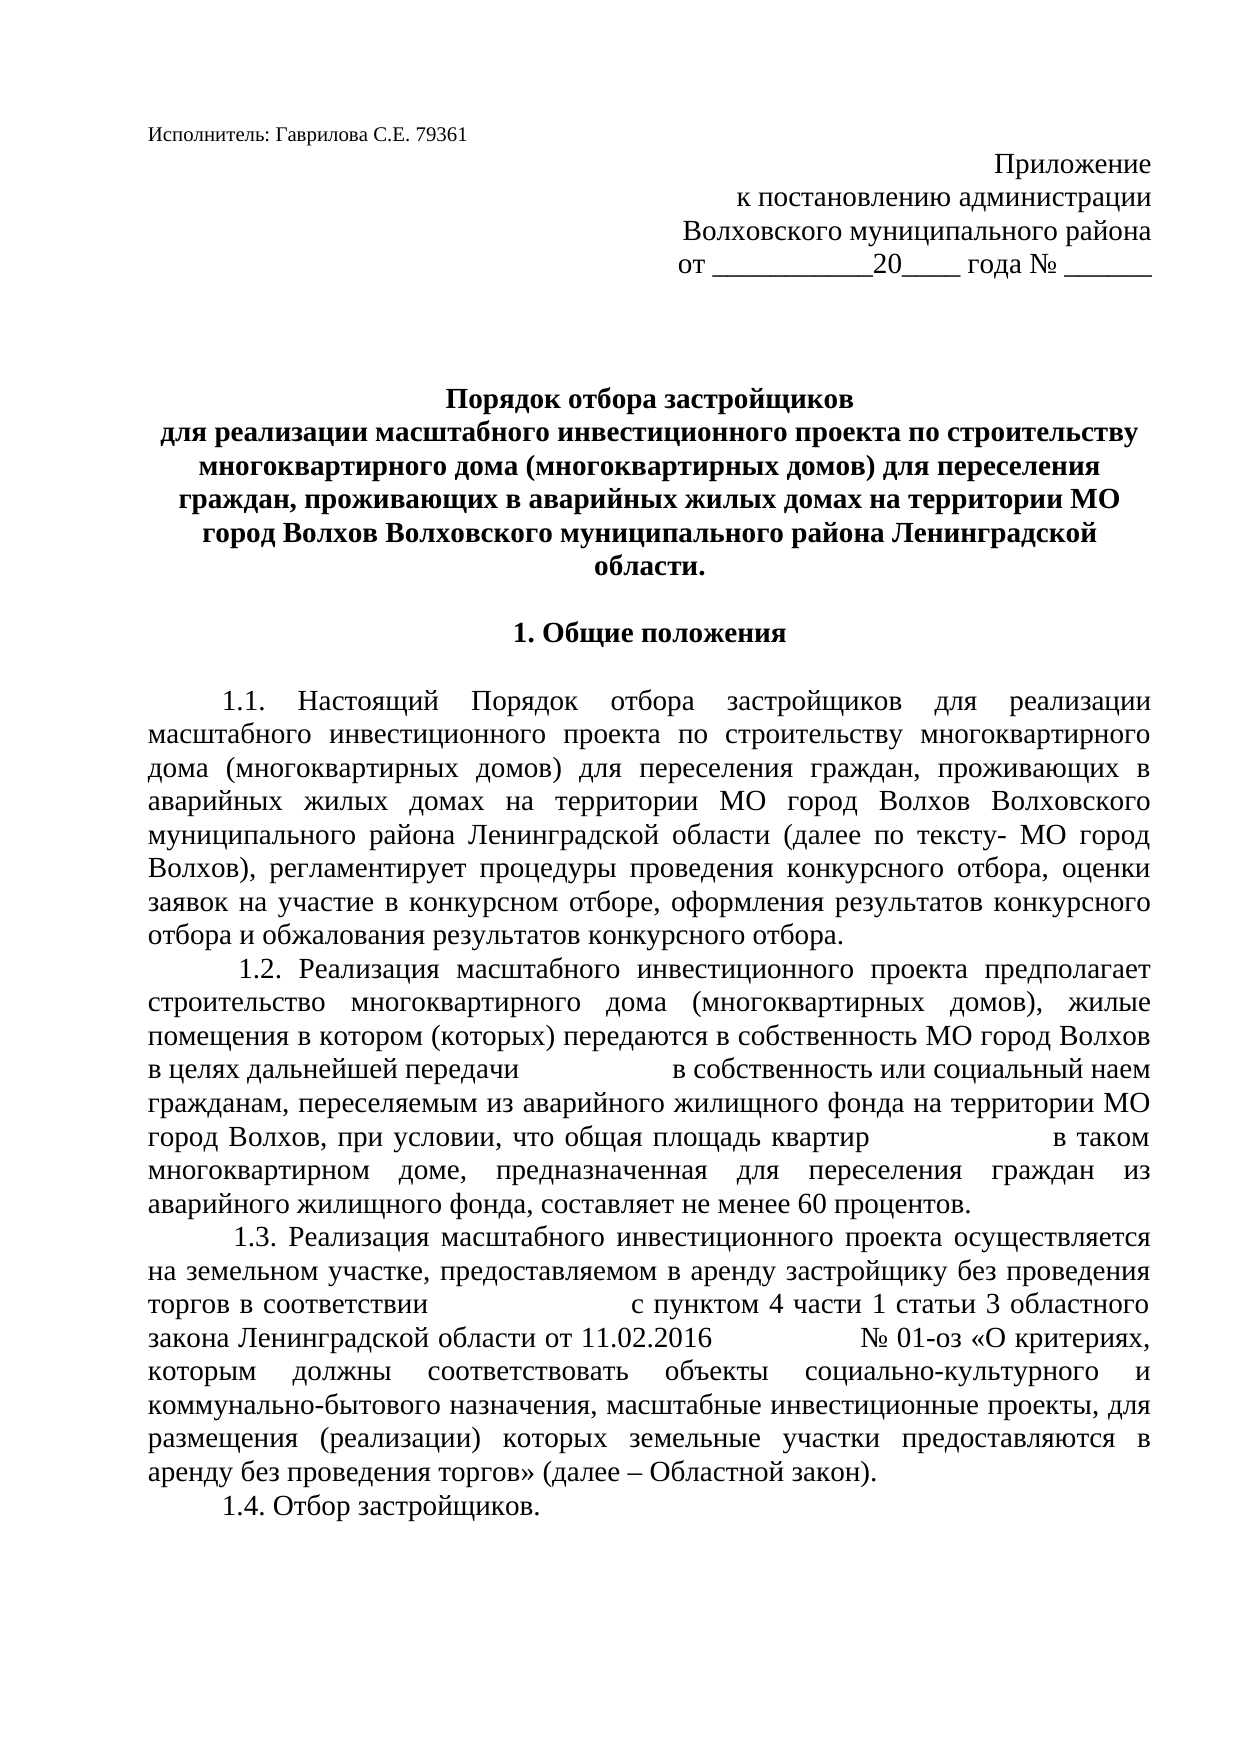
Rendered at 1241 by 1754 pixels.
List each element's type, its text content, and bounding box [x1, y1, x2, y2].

text Порядок отбора застройщиков [148, 381, 1152, 414]
text Волховского муниципального района [148, 213, 1152, 247]
text 1. Общие положения [148, 616, 1152, 649]
text 1.2. Реализация масштабного инвестиционного проекта предполагает строительство многоквартирного дома (многоквартирных домов), жилые помещения в котором (которых) передаются в собственность МО город Волхов в целях дальнейшей передачи в собственность или социальный наем гражданам, переселяемым из аварийного жилищного фонда на территории МО город Волхов, при условии, что общая площадь квартир в таком многоквартирном доме, предназначенная для переселения граждан из аварийного жилищного фонда, составляет не менее 60 процентов. [148, 951, 1152, 1219]
text Приложение [148, 146, 1152, 179]
text 1.4. Отбор застройщиков. [148, 1488, 1152, 1521]
text к постановлению администрации [148, 179, 1152, 213]
text Исполнитель: Гаврилова С.Е. 79361 [148, 122, 1152, 146]
text для реализации масштабного инвестиционного проекта по строительству многоквартирного дома (многоквартирных домов) для переселения граждан, проживающих в аварийных жилых домах на территории МО город Волхов Волховского муниципального района Ленинградской области. [148, 414, 1152, 582]
text от ___________20____ года № ______ [148, 247, 1152, 280]
text 1.3. Реализация масштабного инвестиционного проекта осуществляется на земельном участке, предоставляемом в аренду застройщику без проведения торгов в соответствии с пунктом 4 части 1 статьи 3 областного закона Ленинградской области от 11.02.2016 № 01-оз «О критериях, которым должны соответствовать объекты социально-культурного и коммунально-бытового назначения, масштабные инвестиционные проекты, для размещения (реализации) которых земельные участки предоставляются в аренду без проведения торгов» (далее – Областной закон). [148, 1219, 1152, 1488]
text 1.1. Настоящий Порядок отбора застройщиков для реализации масштабного инвестиционного проекта по строительству многоквартирного дома (многоквартирных домов) для переселения граждан, проживающих в аварийных жилых домах на территории МО город Волхов Волховского муниципального района Ленинградской области (далее по тексту- МО город Волхов), регламентирует процедуры проведения конкурсного отбора, оценки заявок на участие в конкурсном отборе, оформления результатов конкурсного отбора и обжалования результатов конкурсного отбора. [148, 683, 1152, 951]
